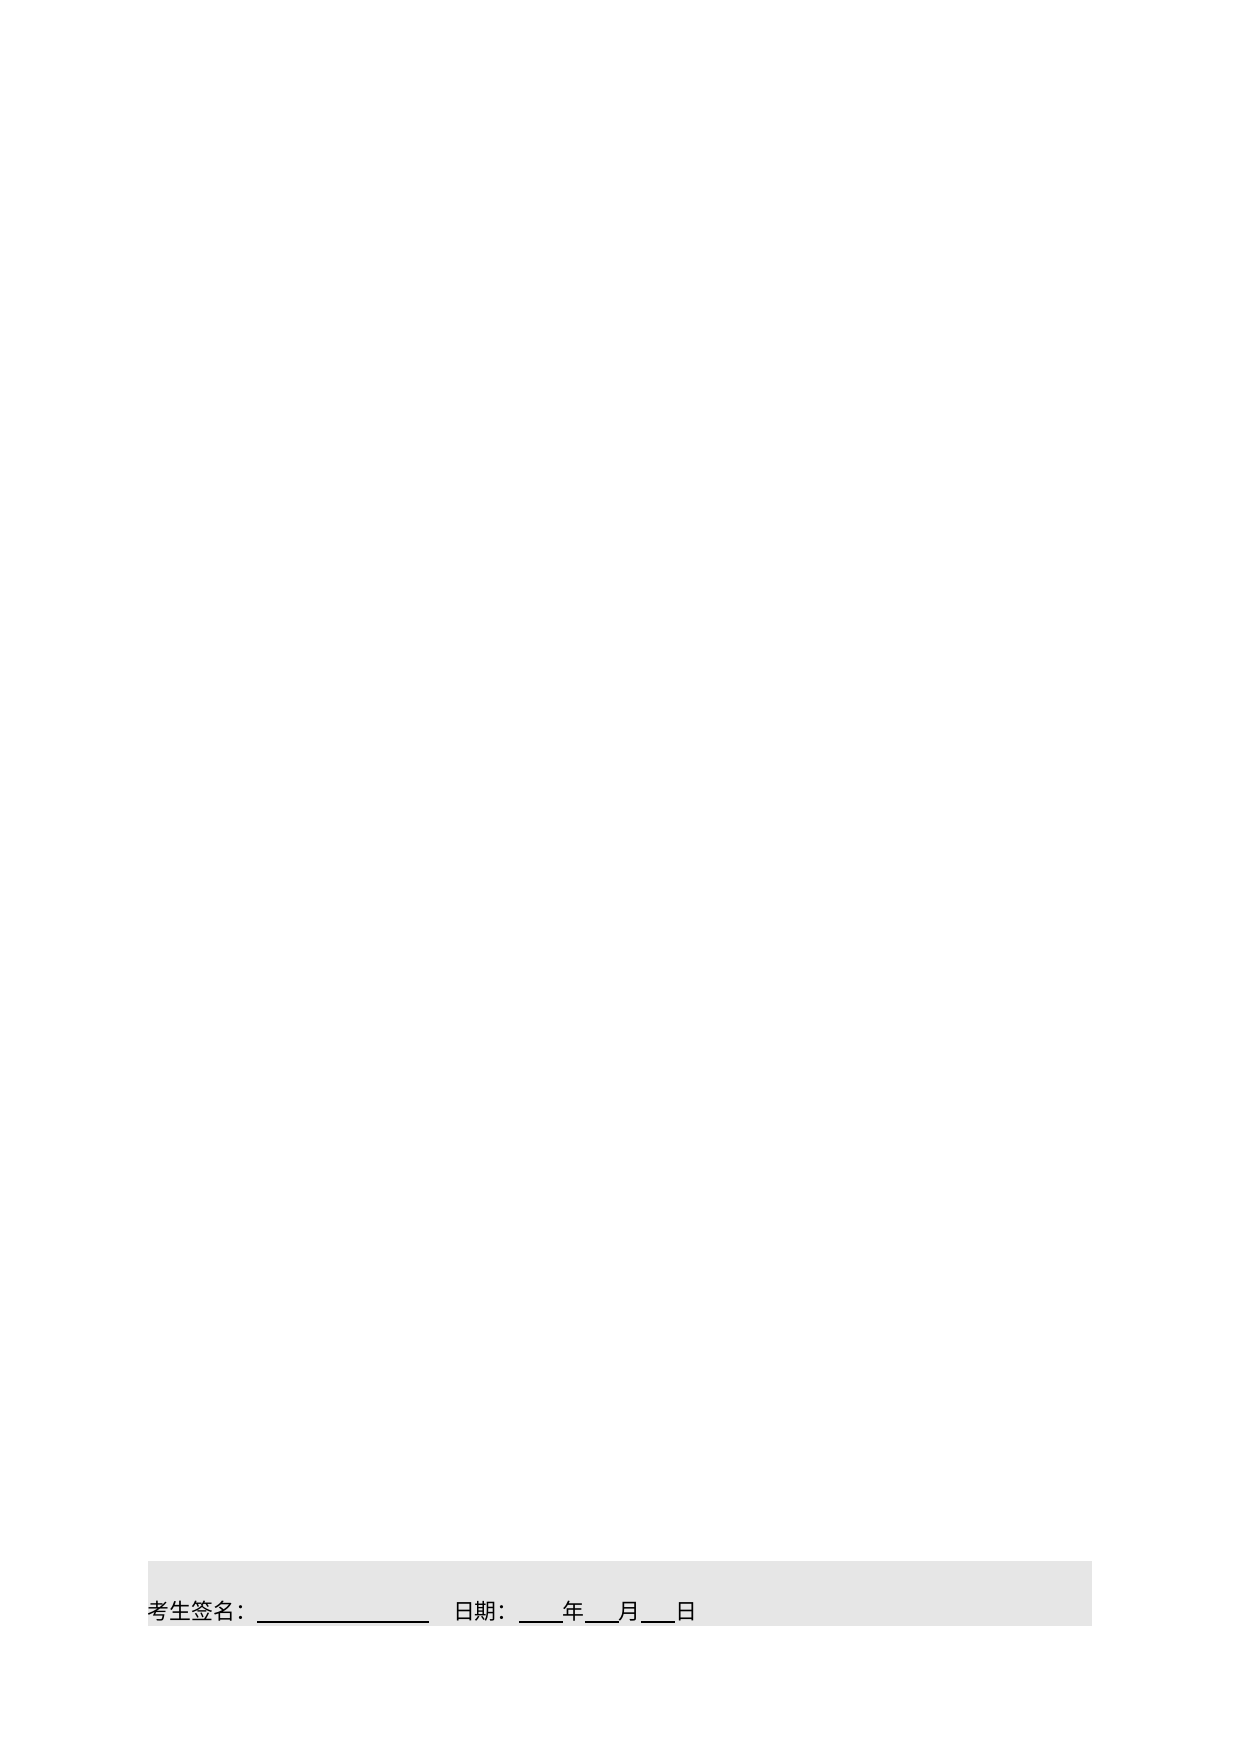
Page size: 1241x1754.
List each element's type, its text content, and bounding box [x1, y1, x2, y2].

text 考生签名： 日期： 年 月 日 [148, 1593, 1092, 1626]
